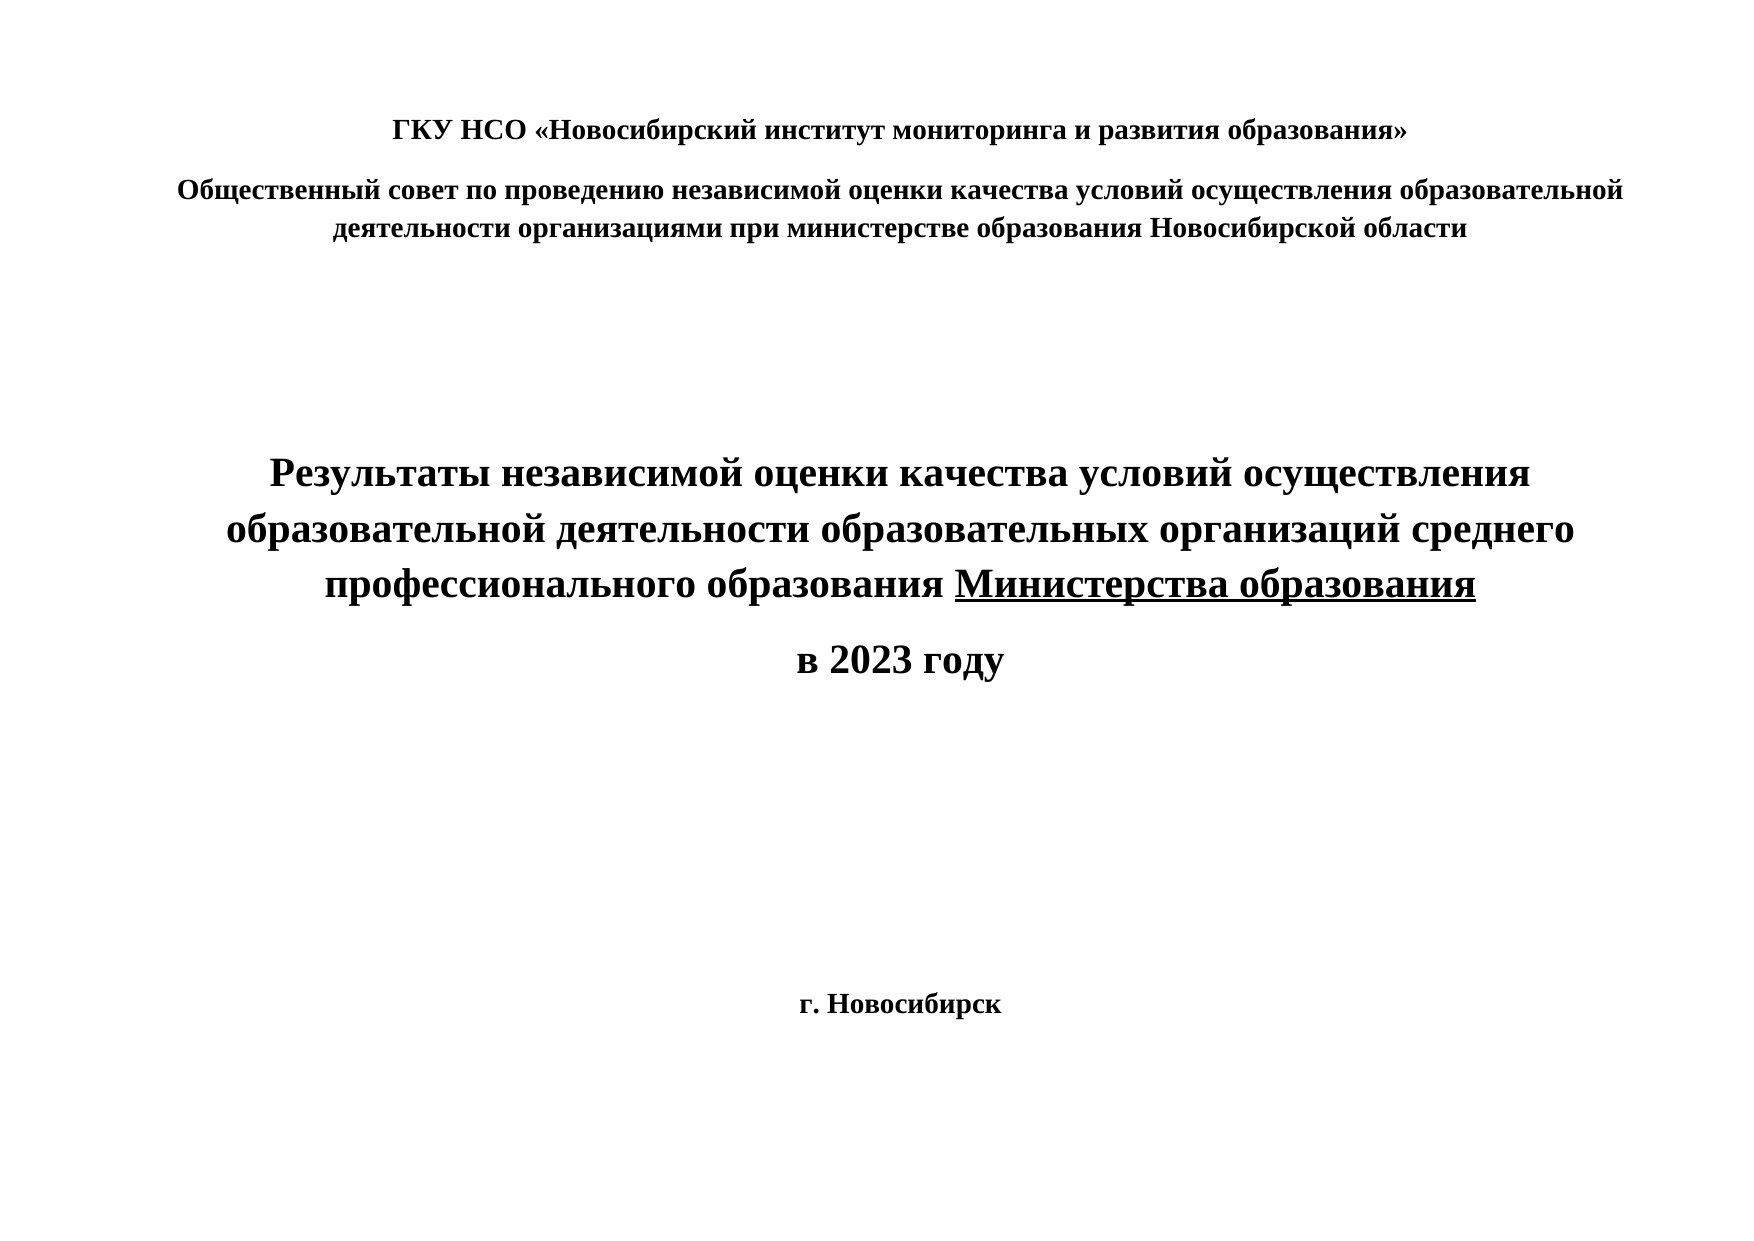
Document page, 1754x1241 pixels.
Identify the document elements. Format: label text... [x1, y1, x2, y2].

text г. Новосибирск [150, 986, 1651, 1019]
text Результаты независимой оценки качества условий осуществления образовательной деятельности образовательных организаций среднего профессионального образования Министерства образования [150, 448, 1651, 606]
text в 2023 году [150, 634, 1651, 682]
text ГКУ НСО «Новосибирский институт мониторинга и развития образования» [150, 112, 1651, 146]
text Общественный совет по проведению независимой оценки качества условий осуществления образовательной деятельности организациями при министерстве образования Новосибирской области [150, 172, 1651, 244]
